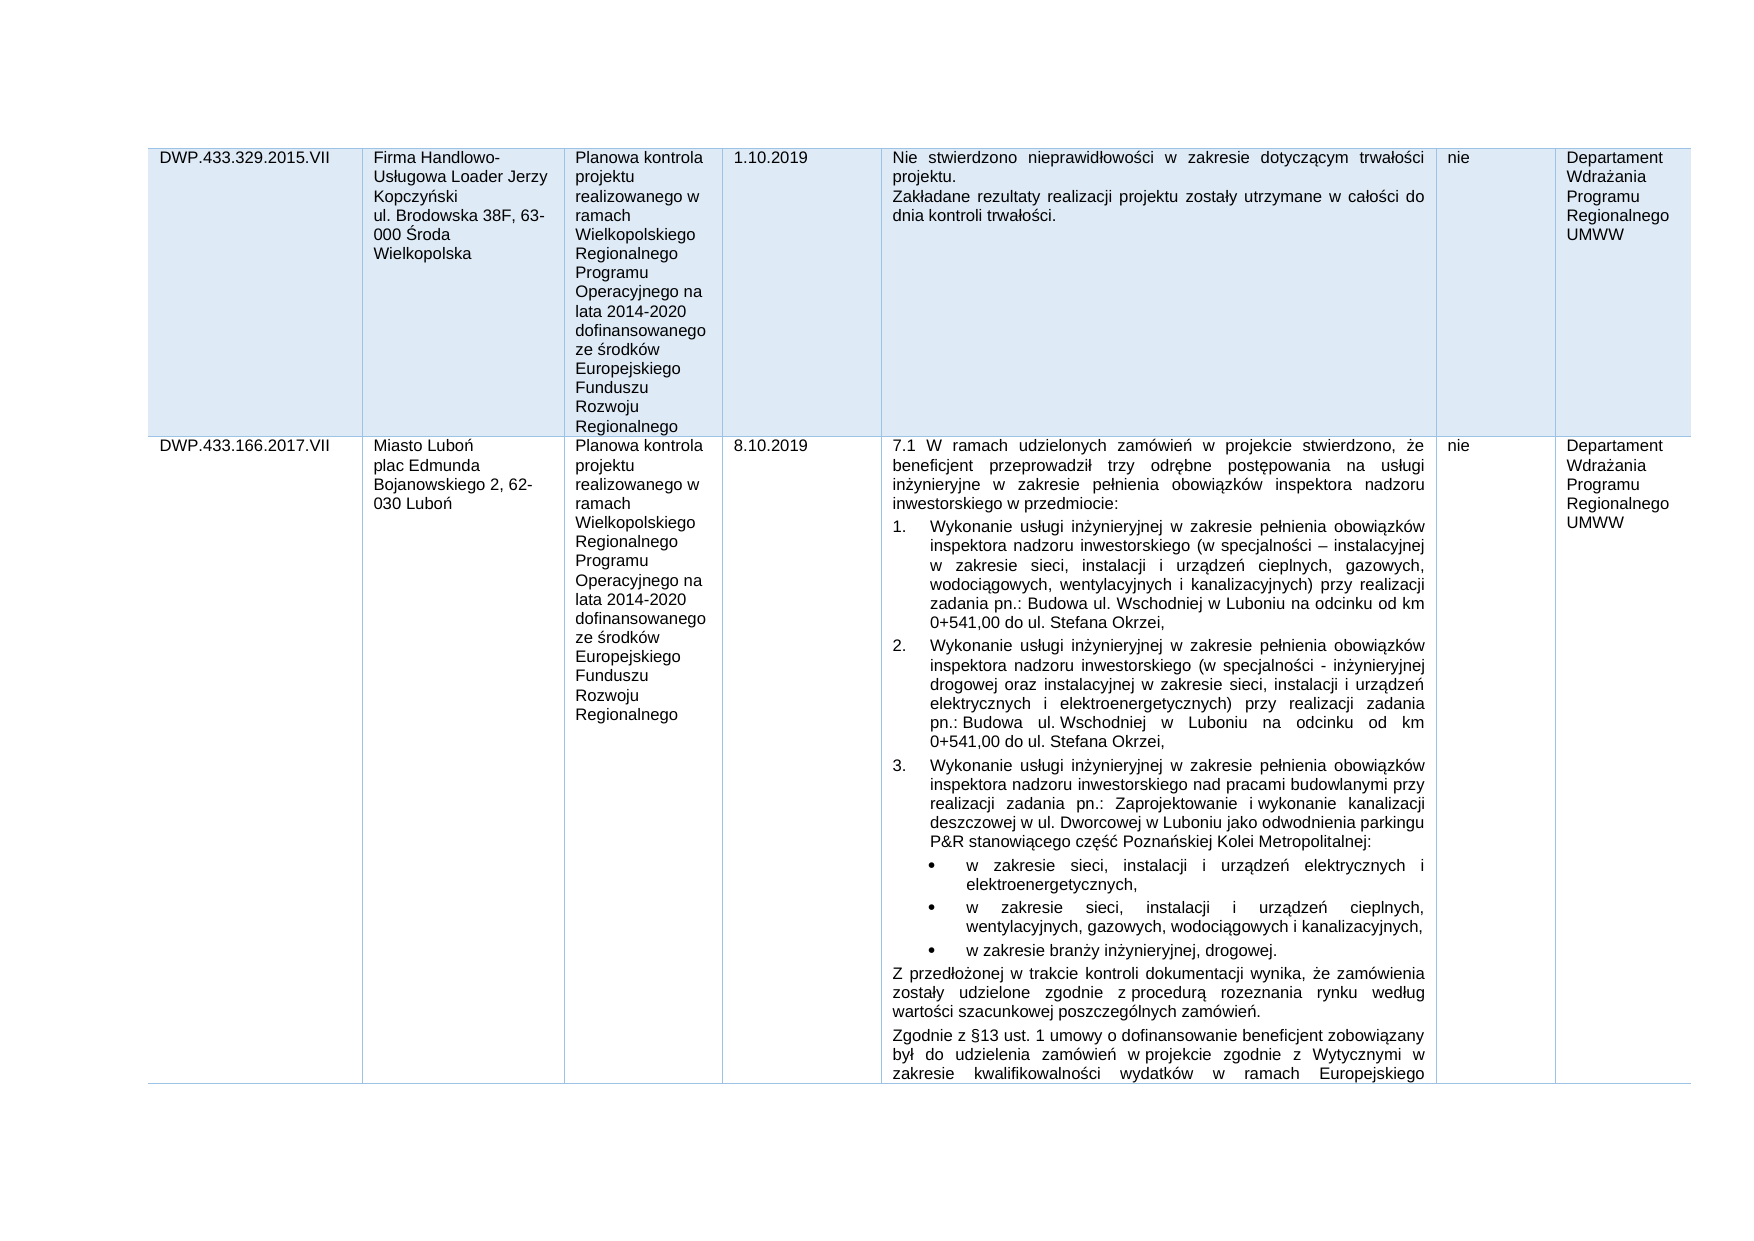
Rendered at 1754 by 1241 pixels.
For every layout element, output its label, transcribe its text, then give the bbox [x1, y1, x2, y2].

table_cell DWP.433.329.2015.VII [148, 149, 362, 436]
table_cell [363, 437, 564, 1083]
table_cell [565, 149, 722, 436]
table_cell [565, 437, 722, 1083]
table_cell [882, 437, 1436, 1083]
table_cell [148, 437, 362, 1083]
table_cell 8.10.2019 [723, 437, 881, 1083]
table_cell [1556, 437, 1691, 1083]
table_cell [1556, 149, 1691, 436]
table_cell 1.10.2019 [723, 149, 881, 436]
table_cell Nie stwierdzono nieprawidłowości w zakresie dotyczącym trwałości projektu. Zakładane rezultaty realizacji projektu zostały utrzymane w całości do dnia kontroli trwałości. [882, 149, 1436, 436]
table_cell nie [1437, 149, 1555, 436]
table_cell nie [1437, 437, 1555, 1083]
table_cell Firma Handlowo-Usługowa Loader Jerzy Kopczyński ul. Brodowska 38F, 63-000 Środa Wielkopolska [363, 149, 564, 436]
